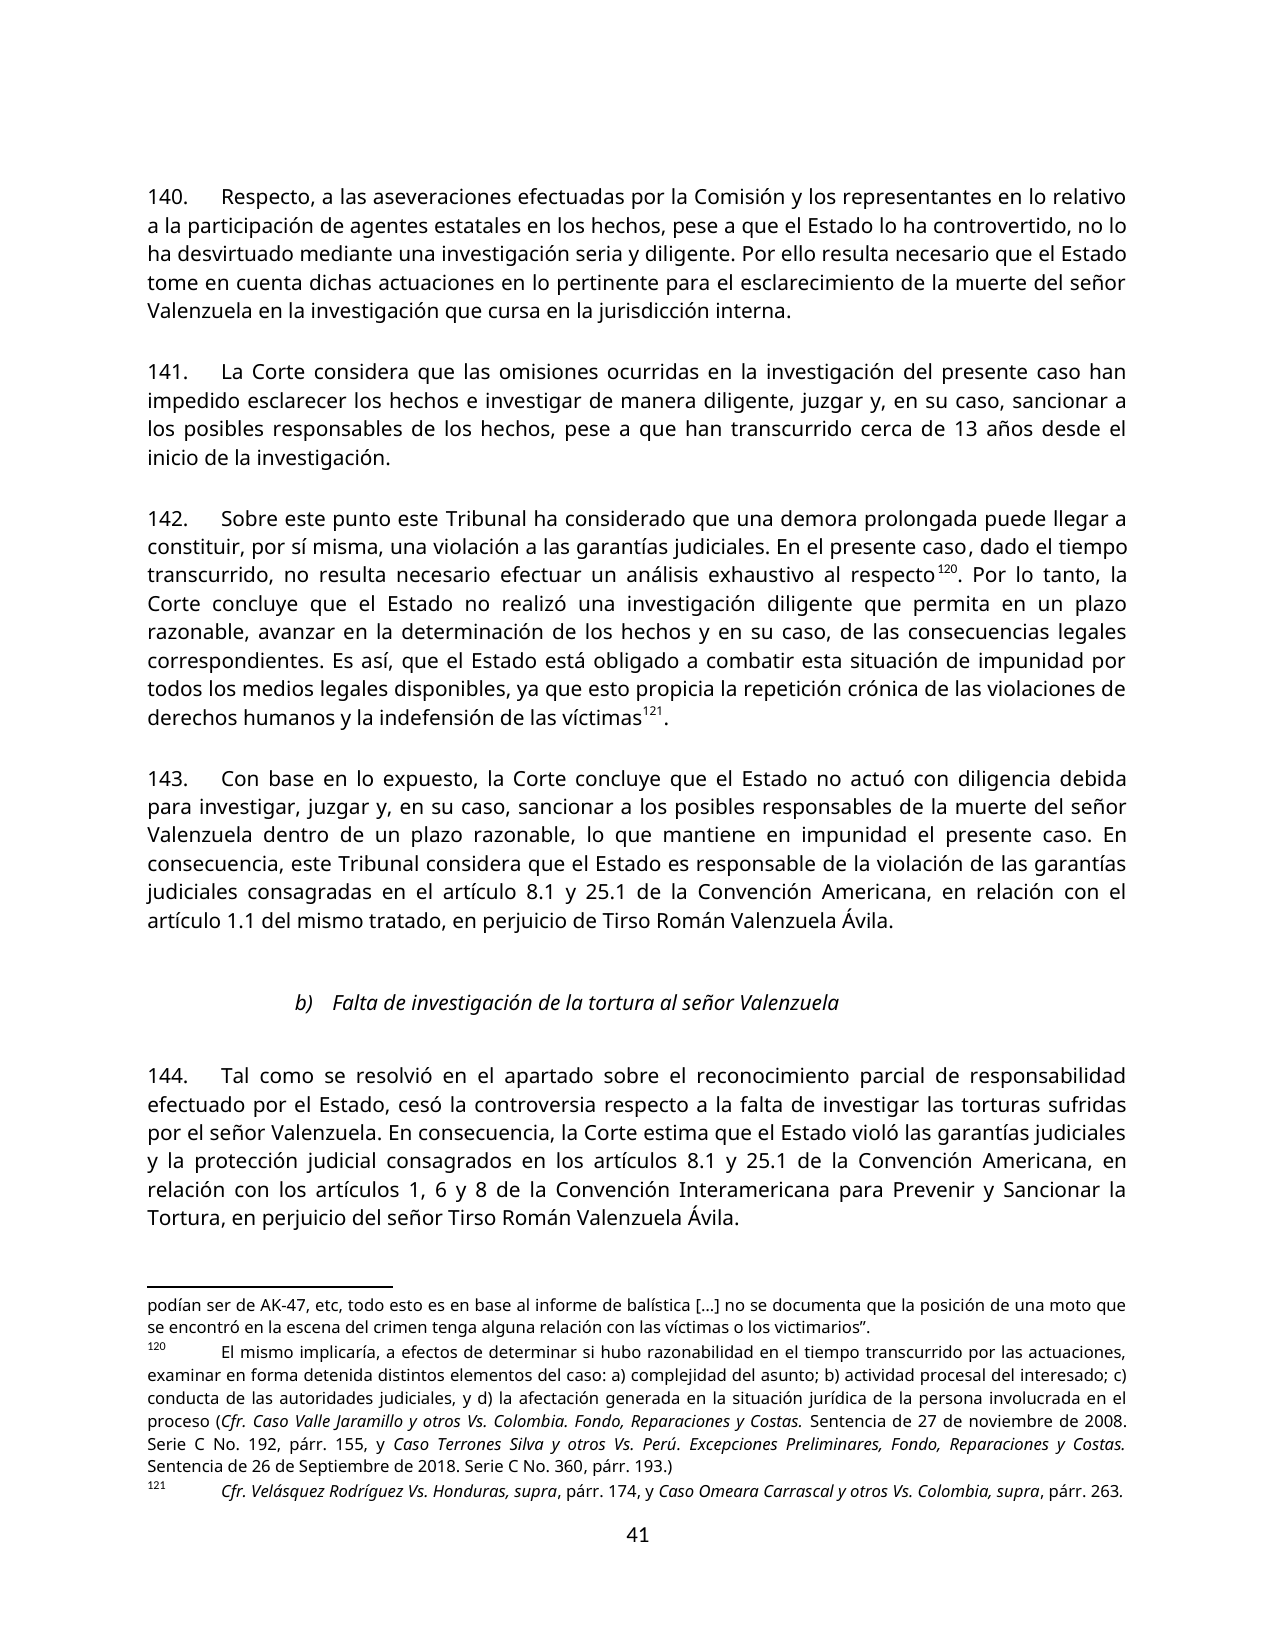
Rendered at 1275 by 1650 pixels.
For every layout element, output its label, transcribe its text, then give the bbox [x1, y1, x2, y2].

list La Corte considera que las omisiones ocurridas en la investigación del presente caso han impedido esclarecer los hechos e investigar de manera diligente, juzgar y, en su caso, sancionar a los posibles responsables de los hechos, pese a que han transcurrido cerca de 13 años desde el inicio de la investigación. [147, 357, 1128, 471]
list Con base en lo expuesto, la Corte concluye que el Estado no actuó con diligencia debida para investigar, juzgar y, en su caso, sancionar a los posibles responsables de la muerte del señor Valenzuela dentro de un plazo razonable, lo que mantiene en impunidad el presente caso. En consecuencia, este Tribunal considera que el Estado es responsable de la violación de las garantías judiciales consagradas en el artículo 8.1 y 25.1 de la Convención Americana, en relación con el artículo 1.1 del mismo tratado, en perjuicio de Tirso Román Valenzuela Ávila. [147, 764, 1128, 934]
list Sobre este punto este Tribunal ha considerado que una demora prolongada puede llegar a constituir, por sí misma, una violación a las garantías judiciales. En el presente caso, dado el tiempo transcurrido, no resulta necesario efectuar un análisis exhaustivo al respecto. Por lo tanto, la Corte concluye que el Estado no realizó una investigación diligente que permita en un plazo razonable, avanzar en la determinación de los hechos y en su caso, de las consecuencias legales correspondientes. Es así, que el Estado está obligado a combatir esta situación de impunidad por todos los medios legales disponibles, ya que esto propicia la repetición crónica de las violaciones de derechos humanos y la indefensión de las víctimas. [147, 504, 1128, 731]
list Respecto, a las aseveraciones efectuadas por la Comisión y los representantes en lo relativo a la participación de agentes estatales en los hechos, pese a que el Estado lo ha controvertido, no lo ha desvirtuado mediante una investigación seria y diligente. Por ello resulta necesario que el Estado tome en cuenta dichas actuaciones en lo pertinente para el esclarecimiento de la muerte del señor Valenzuela en la investigación que cursa en la jurisdicción interna. [147, 182, 1128, 325]
list Tal como se resolvió en el apartado sobre el reconocimiento parcial de responsabilidad efectuado por el Estado, cesó la controversia respecto a la falta de investigar las torturas sufridas por el señor Valenzuela. En consecuencia, la Corte estima que el Estado violó las garantías judiciales y la protección judicial consagrados en los artículos 8.1 y 25.1 de la Convención Americana, en relación con los artículos 1, 6 y 8 de la Convención Interamericana para Prevenir y Sancionar la Tortura, en perjuicio del señor Tirso Román Valenzuela Ávila. [147, 1061, 1128, 1232]
subtitle Falta de investigación de la tortura al señor Valenzuela [294, 988, 1128, 1016]
